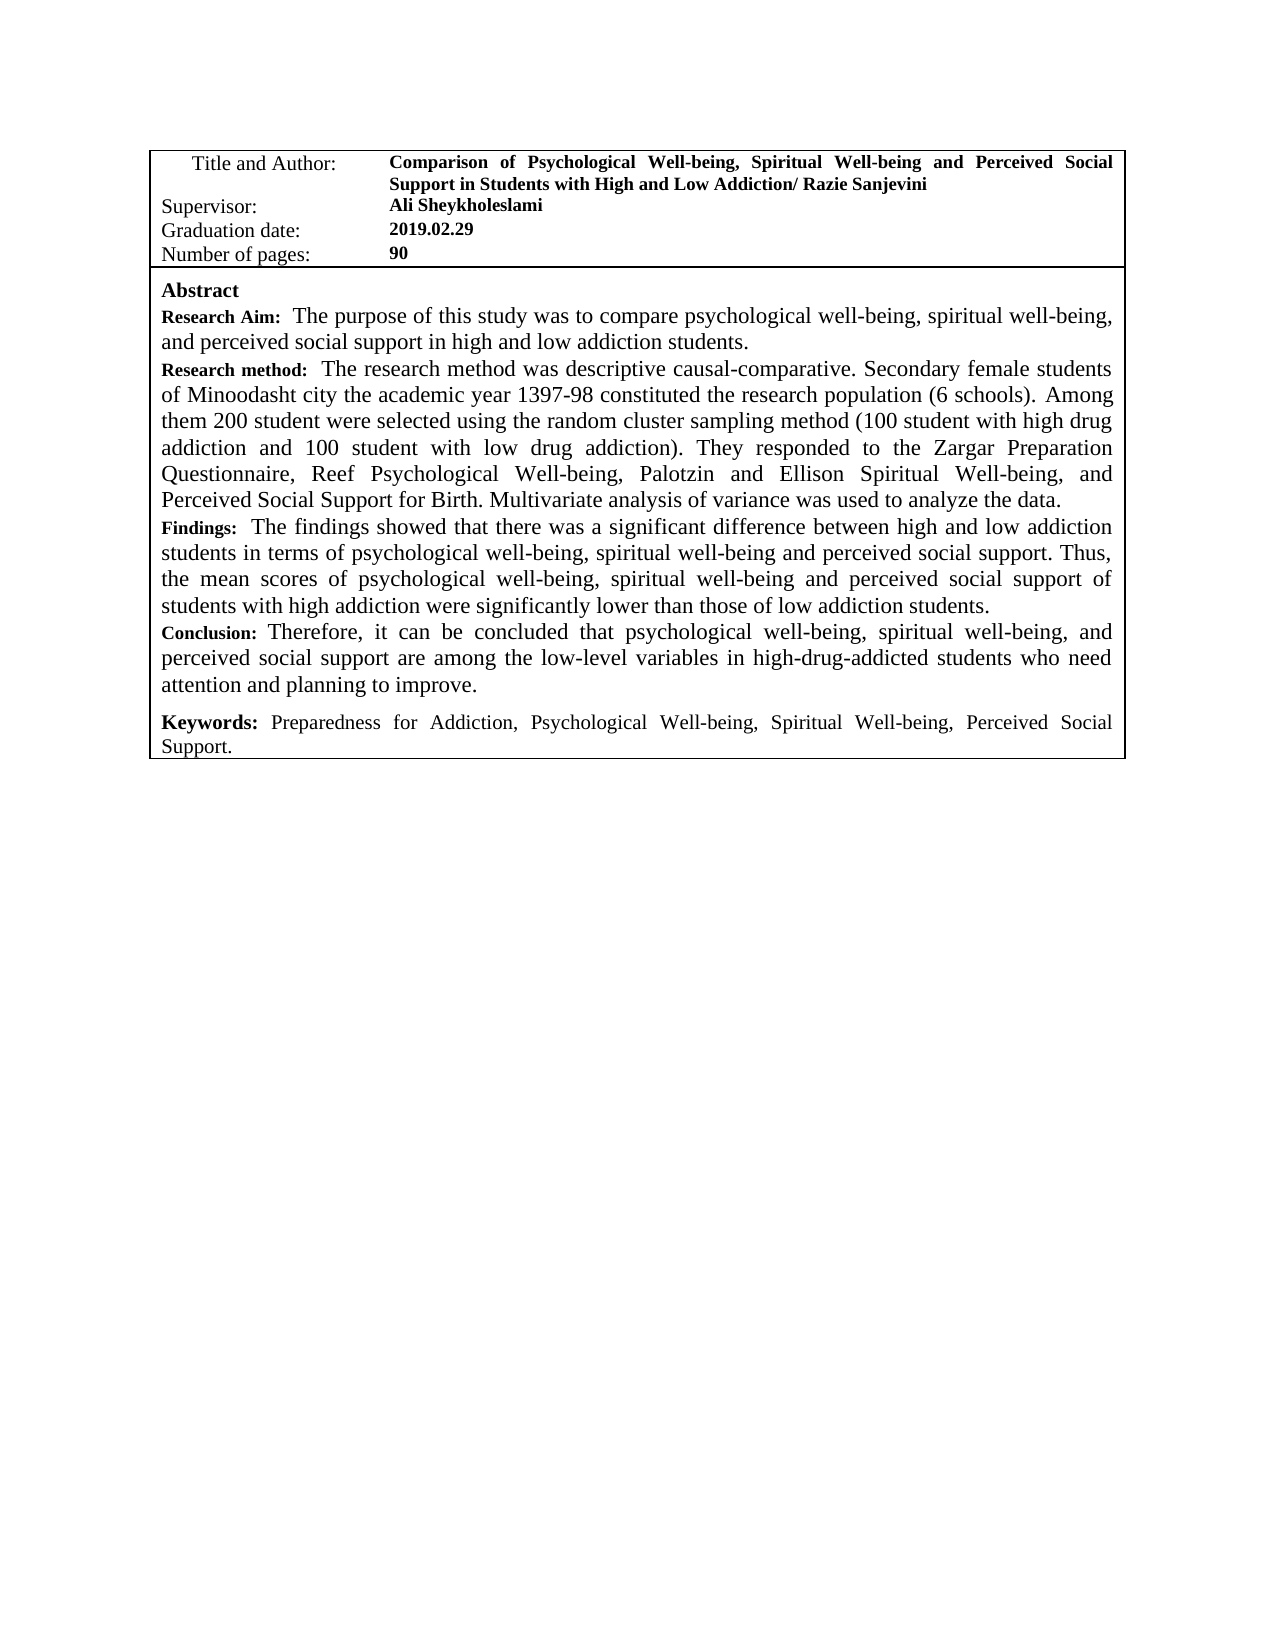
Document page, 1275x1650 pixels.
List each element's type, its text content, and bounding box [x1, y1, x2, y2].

table_cell 2019.02.29 [378, 218, 1124, 242]
table_cell Supervisor: [151, 194, 378, 218]
table_header Title and Author: [151, 151, 378, 194]
table_cell The purpose of this study was to compare psychological well-being, spiritual well-being, and perceived social support in high and low addiction students. The research method was descriptive causal-comparative. Secondary female students of Minoodasht city the academic year 1397-98 constituted the research population (6 schools). Among them 200 student were selected using the random cluster sampling method (100 student with high drug addiction and 100 student with low drug addiction). They responded to the Zargar Preparation Questionnaire, Reef Psychological Well-being, Palotzin and Ellison Spiritual Well-being, and Perceived Social Support for Birth. Multivariate analysis of variance was used to analyze the data. The findings showed that there was a significant difference between high and low addiction students in terms of psychological well-being, spiritual well-being and perceived social support. Thus, the mean scores of psychological well-being, spiritual well-being and perceived social support of students with high addiction were significantly lower than those of low addiction students. Therefore, it can be concluded that psychological well-being, spiritual well-being, and perceived social support are among the low-level variables in high-drug-addicted students who need attention and planning to improve. Preparedness for Addiction, Psychological Well-being, Spiritual Well-being, Perceived Social Support. [151, 268, 1124, 758]
table_cell Ali Sheykholeslami [378, 194, 1124, 218]
table_header Comparison of Psychological Well-being, Spiritual Well-being and Perceived Social Support in Students with High and Low Addiction/ Razie Sanjevini [378, 151, 1124, 194]
table_cell 90 [378, 242, 1124, 266]
table_cell Graduation date: [151, 218, 378, 242]
table_cell Number of pages: [151, 242, 378, 266]
